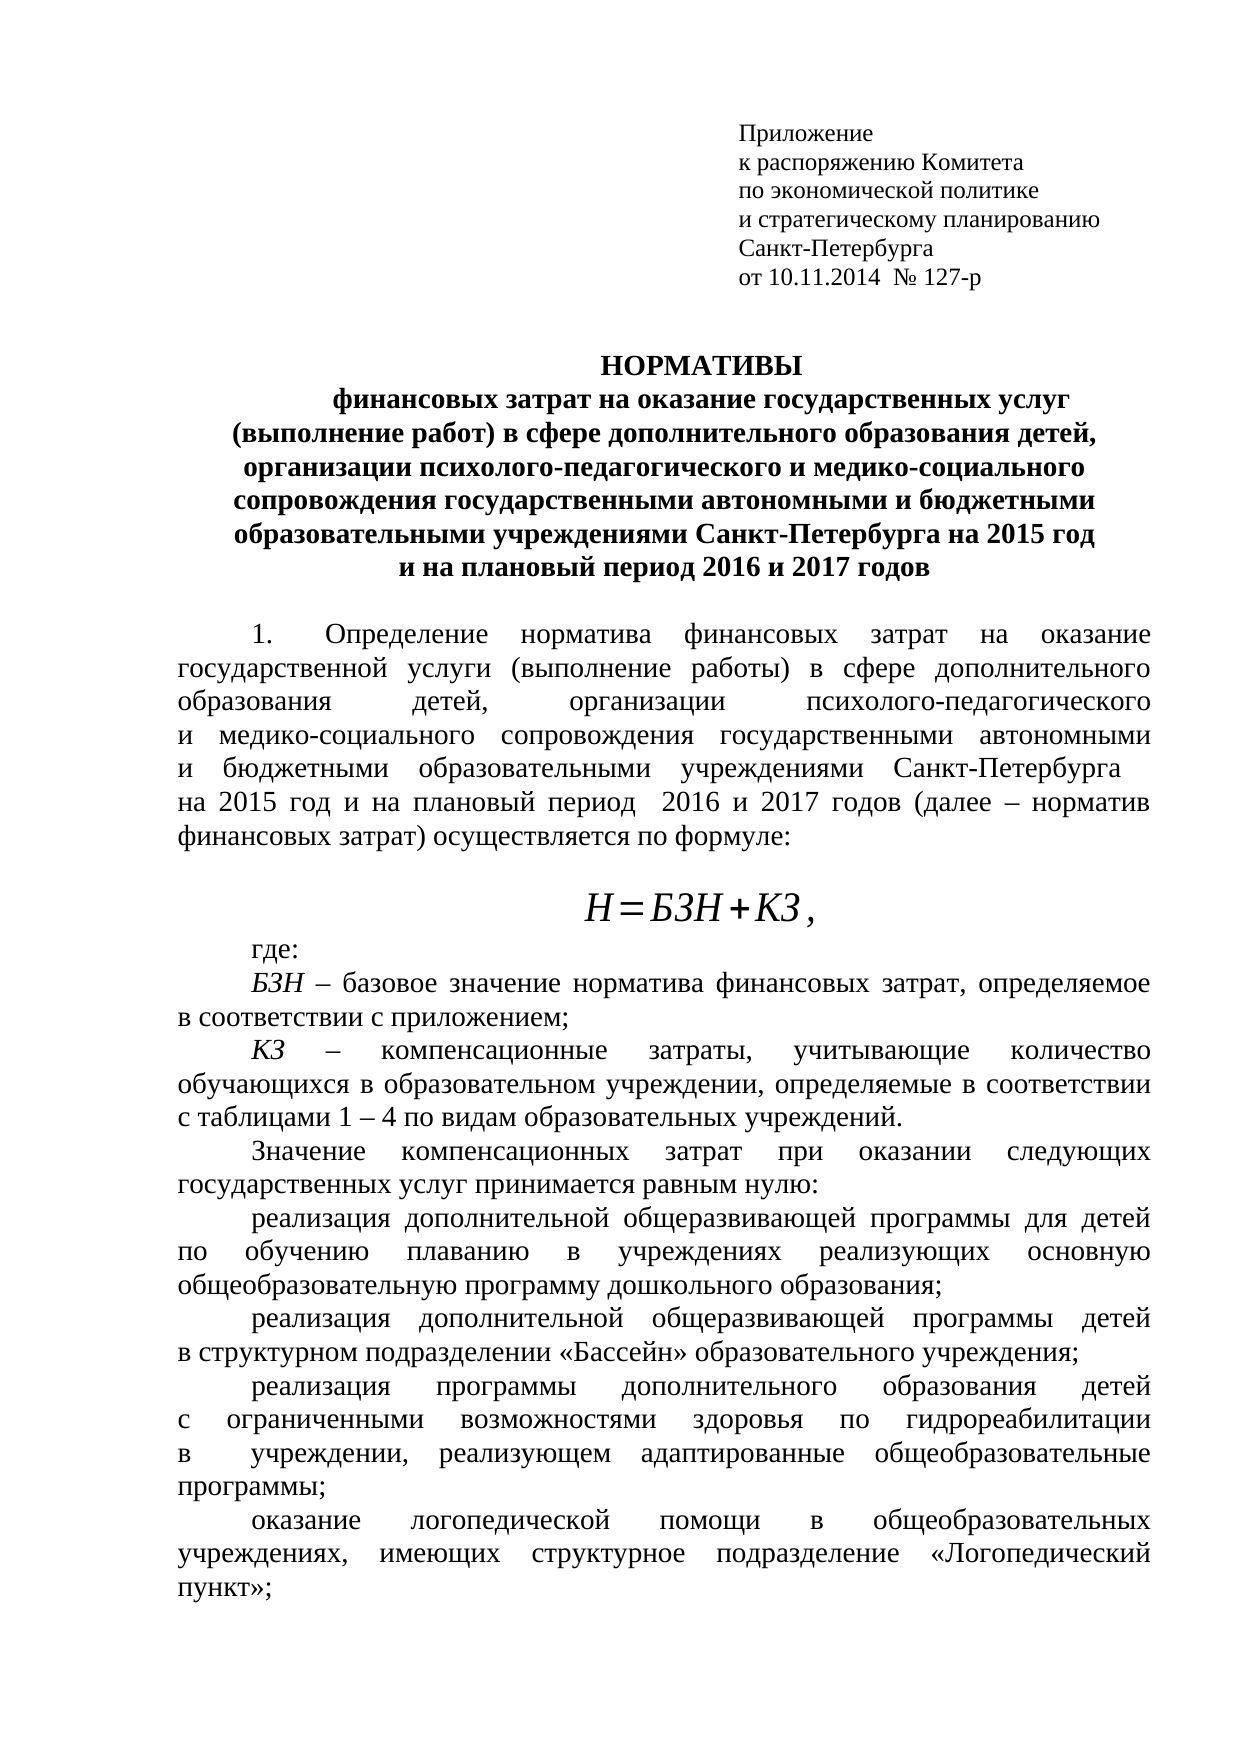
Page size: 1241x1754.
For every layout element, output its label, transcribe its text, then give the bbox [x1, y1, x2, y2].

text Санкт-Петербурга [177, 233, 1152, 262]
list БЗН – базовое значение норматива финансовых затрат, определяемое в соответствии с приложением; [177, 965, 1152, 1032]
text к распоряжению Комитета [177, 147, 1152, 176]
text и стратегическому планированию [177, 204, 1152, 233]
list Значение компенсационных затрат при оказании следующих государственных услуг принимается равным нулю: [177, 1133, 1152, 1200]
text финансовых затрат на оказание государственных услуг (выполнение работ) в сфере дополнительного образования детей, организации психолого-педагогического и медико-социального сопровождения государственными автономными и бюджетными образовательными учреждениями Санкт-Петербурга на 2015 год и на плановый период 2016 и 2017 годов [177, 382, 1152, 583]
list КЗ – компенсационные затраты, учитывающие количество обучающихся в образовательном учреждении, определяемые в соответствии с таблицами 1 – 4 по видам образовательных учреждений. [177, 1032, 1152, 1133]
list Определение норматива финансовых затрат на оказание государственной услуги (выполнение работы) в сфере дополнительного образования детей, организации психолого-педагогического и медико-социального сопровождения государственными автономными и бюджетными образовательными учреждениями Санкт-Петербурга на 2015 год и на плановый период 2016 и 2017 годов (далее – норматив финансовых затрат) осуществляется по формуле: [177, 616, 1152, 851]
list оказание логопедической помощи в общеобразовательных учреждениях, имеющих структурное подразделение «Логопедический пункт»; [177, 1502, 1152, 1602]
list НОРМАТИВЫ [177, 348, 1152, 382]
list реализация дополнительной общеразвивающей программы детей в структурном подразделении «Бассейн» образовательного учреждения; [177, 1301, 1152, 1368]
text Приложение [177, 118, 1152, 147]
list реализация дополнительной общеразвивающей программы для детей по обучению плаванию в учреждениях реализующих основную общеобразовательную программу дошкольного образования; [177, 1200, 1152, 1301]
text от 10.11.2014 № 127-р [177, 262, 1152, 291]
text по экономической политике [177, 176, 1152, 204]
list где: [251, 932, 1152, 965]
list реализация программы дополнительного образования детей с ограниченными возможностями здоровья по гидрореабилитации в учреждении, реализующем адаптированные общеобразовательные программы; [177, 1368, 1152, 1502]
